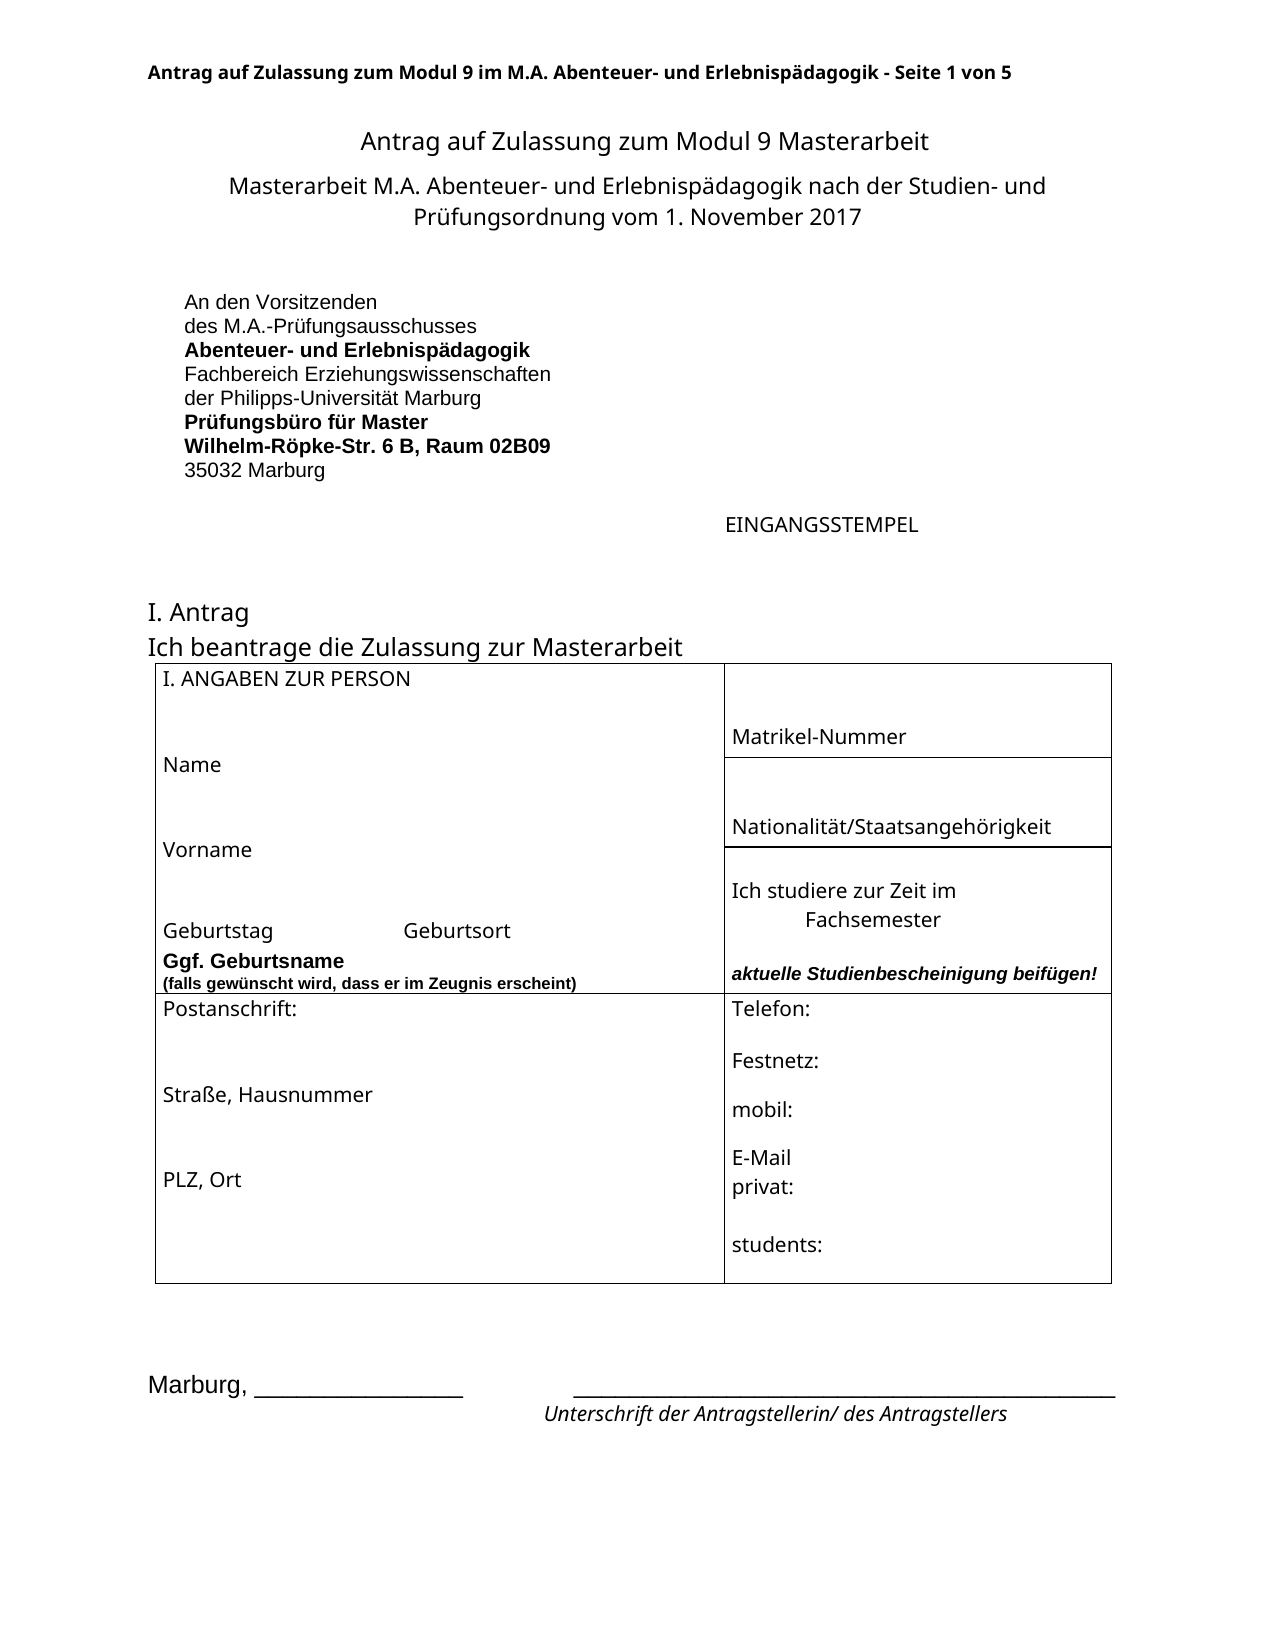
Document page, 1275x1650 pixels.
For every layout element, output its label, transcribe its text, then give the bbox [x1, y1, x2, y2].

text Antrag auf Zulassung zum Modul 9 im M.A. Abenteuer- und Erlebnispädagogik - Seite 1 von 5 [148, 59, 1127, 85]
text Unterschrift der Antragstellerin/ des Antragstellers [162, 1399, 1127, 1427]
table_header I. Angaben zur Person Name Vorname Geburtstag Geburtsort Ggf. Geburtsname (falls gewünscht wird, dass er im Zeugnis erscheint) [156, 664, 724, 993]
table_cell Nationalität/Staatsangehörigkeit [725, 758, 1111, 846]
table_cell Telefon: Festnetz: mobil: E-Mail privat: students: [725, 994, 1111, 1283]
text Ich beantrage die Zulassung zur Masterarbeit [148, 629, 1127, 663]
text I. Antrag [148, 595, 1127, 629]
title Antrag auf Zulassung zum Modul 9 Masterarbeit [162, 123, 1127, 157]
table_cell Postanschrift: Straße, Hausnummer PLZ, Ort [156, 994, 724, 1283]
text Marburg, _______________ _______________________________________ [148, 1370, 1127, 1399]
table_header An den Vorsitzenden des M.A.-Prüfungsausschusses Abenteuer- und Erlebnispädagogik Fachbereich Erziehungswissenschaften der Philipps-Universität Marburg Prüfungsbüro für Master Wilhelm-Röpke-Str. 6 B, Raum 02B09 35032 Marburg [177, 290, 663, 481]
table_header Matrikel-Nummer [725, 664, 1111, 757]
text Masterarbeit M.A. Abenteuer- und Erlebnispädagogik nach der Studien- und Prüfungsordnung vom 1. November 2017 [148, 170, 1127, 232]
table_cell Eingangsstempel [718, 481, 1111, 595]
table_cell Ich studiere zur Zeit im Fachsemester aktuelle Studienbescheinigung beifügen! [725, 848, 1111, 993]
